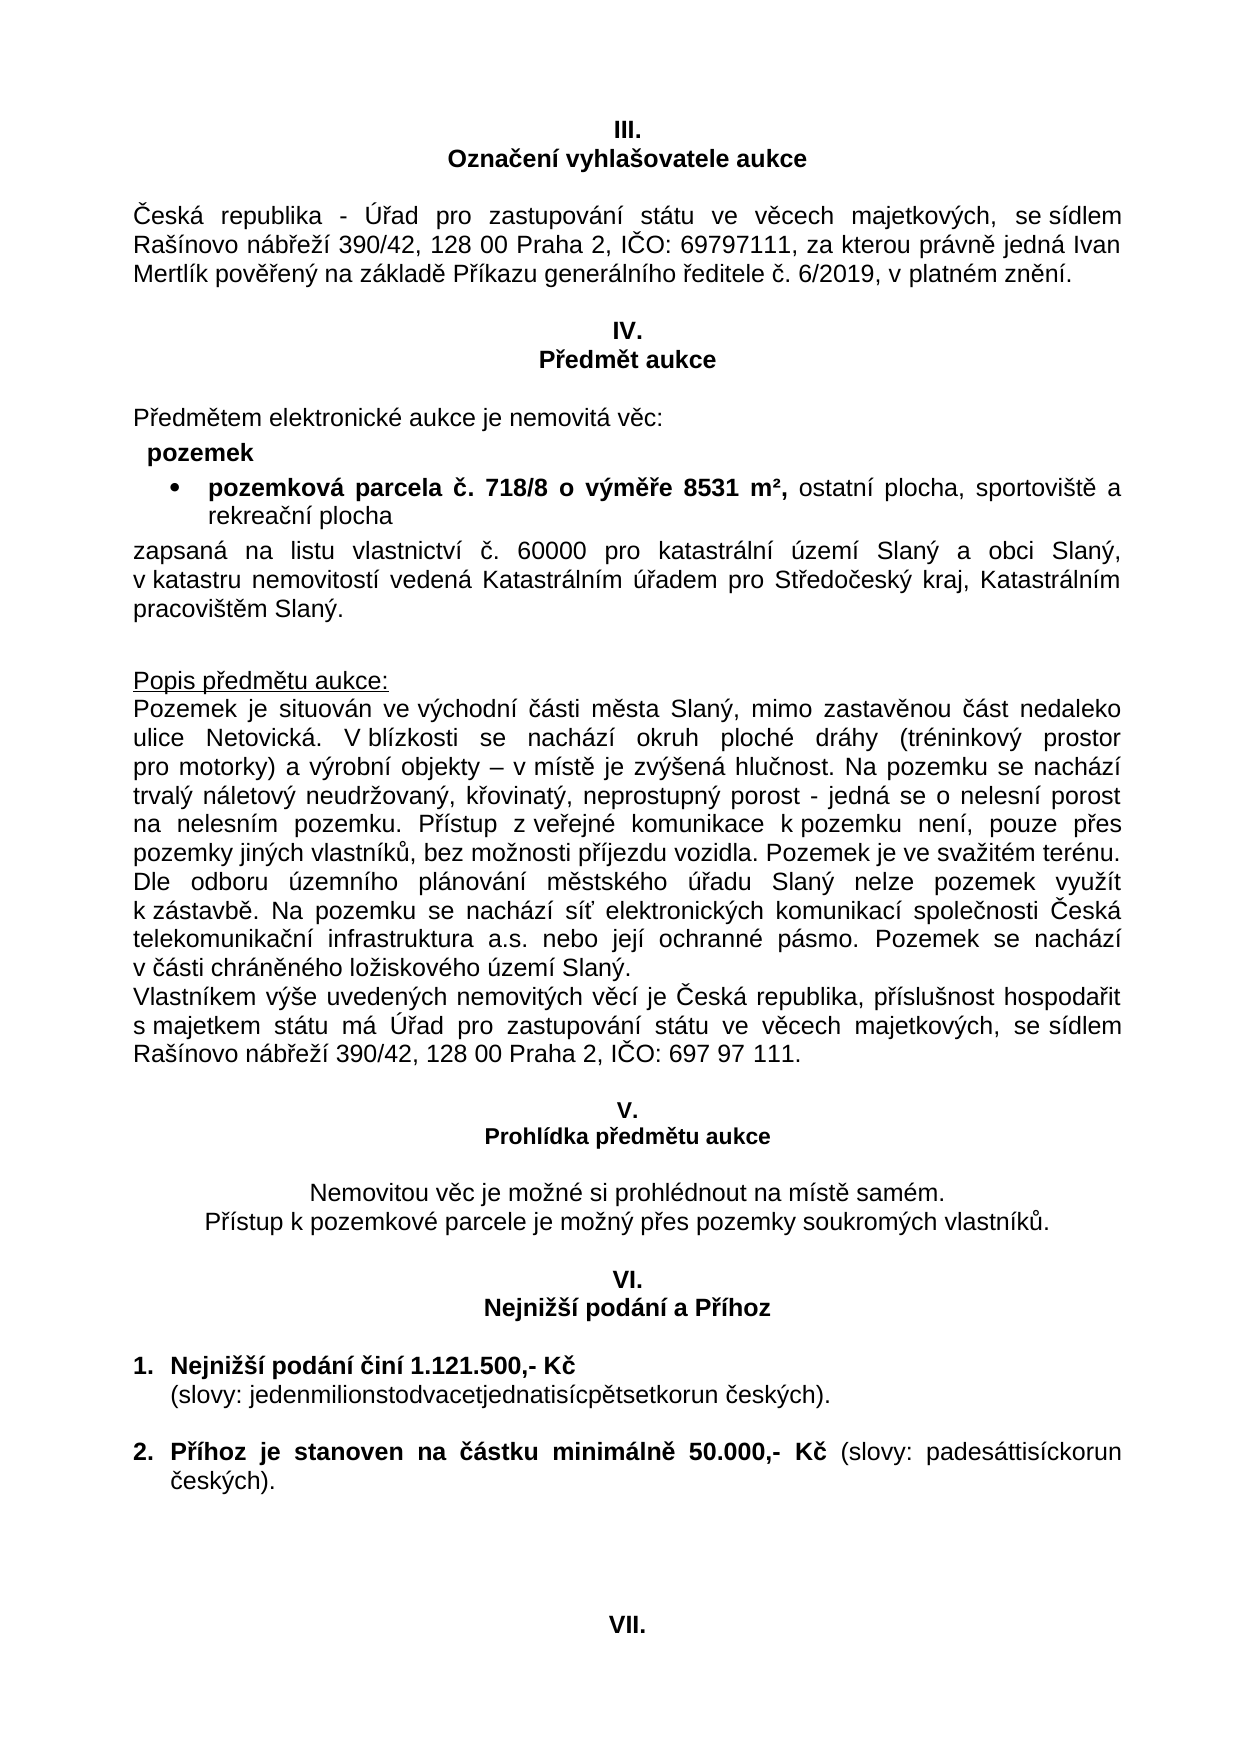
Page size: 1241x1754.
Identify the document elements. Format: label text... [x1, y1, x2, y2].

text Pozemek je situován ve východní části města Slaný, mimo zastavěnou část nedaleko ulice Netovická. V blízkosti se nachází okruh ploché dráhy (tréninkový prostor pro motorky) a výrobní objekty – v místě je zvýšená hlučnost. Na pozemku se nachází trvalý náletový neudržovaný, křovinatý, neprostupný porost - jedná se o nelesní porost na nelesním pozemku. Přístup z veřejné komunikace k pozemku není, pouze přes pozemky jiných vlastníků, bez možnosti příjezdu vozidla. Pozemek je ve svažitém terénu. Dle odboru územního plánování městského úřadu Slaný nelze pozemek využít k zástavbě. Na pozemku se nachází síť elektronických komunikací společnosti Česká telekomunikační infrastruktura a.s. nebo její ochranné pásmo. Pozemek se nachází v části chráněného ložiskového území Slaný. [133, 694, 1122, 982]
text III. [133, 115, 1122, 144]
text VI. [133, 1265, 1122, 1293]
text pozemek [133, 437, 1122, 466]
text Nejnižší podání a Příhoz [133, 1293, 1122, 1322]
text Přístup k pozemkové parcele je možný přes pozemky soukromých vlastníků. [133, 1207, 1122, 1236]
text IV. [133, 316, 1122, 345]
text Vlastníkem výše uvedených nemovitých věcí je Česká republika, příslušnost hospodařit s majetkem státu má Úřad pro zastupování státu ve věcech majetkových, se sídlem Rašínovo nábřeží 390/42, 128 00 Praha 2, IČO: 697 97 111. [133, 982, 1122, 1068]
list Příhoz je stanoven na částku minimálně 50.000,- Kč (slovy: padesáttisíckorun českých). [133, 1437, 1122, 1495]
text Nemovitou věc je možné si prohlédnout na místě samém. [133, 1178, 1122, 1207]
text Označení vyhlašovatele aukce [133, 144, 1122, 172]
list Nejnižší podání činí 1.121.500,- Kč (slovy: jedenmilionstodvacetjednatisícpětsetkorun českých). [133, 1351, 1122, 1408]
text Prohlídka předmětu aukce [133, 1123, 1122, 1150]
text V. [133, 1097, 1122, 1123]
text Předmětem elektronické aukce je nemovitá věc: [133, 402, 1122, 431]
list pozemková parcela č. 718/8 o výměře 8531 m², ostatní plocha, sportoviště a rekreační plocha [170, 472, 1122, 530]
text zapsaná na listu vlastnictví č. 60000 pro katastrální území Slaný a obci Slaný, v katastru nemovitostí vedená Katastrálním úřadem pro Středočeský kraj, Katastrálním pracovištěm Slaný. [133, 536, 1122, 623]
text Česká republika - Úřad pro zastupování státu ve věcech majetkových, se sídlem Rašínovo nábřeží 390/42, 128 00 Praha 2, IČO: 69797111, za kterou právně jedná Ivan Mertlík pověřený na základě Příkazu generálního ředitele č. 6/2019, v platném znění. [133, 201, 1122, 287]
text Popis předmětu aukce: [133, 666, 1122, 694]
text Předmět aukce [133, 345, 1122, 374]
text VII. [133, 1610, 1122, 1638]
